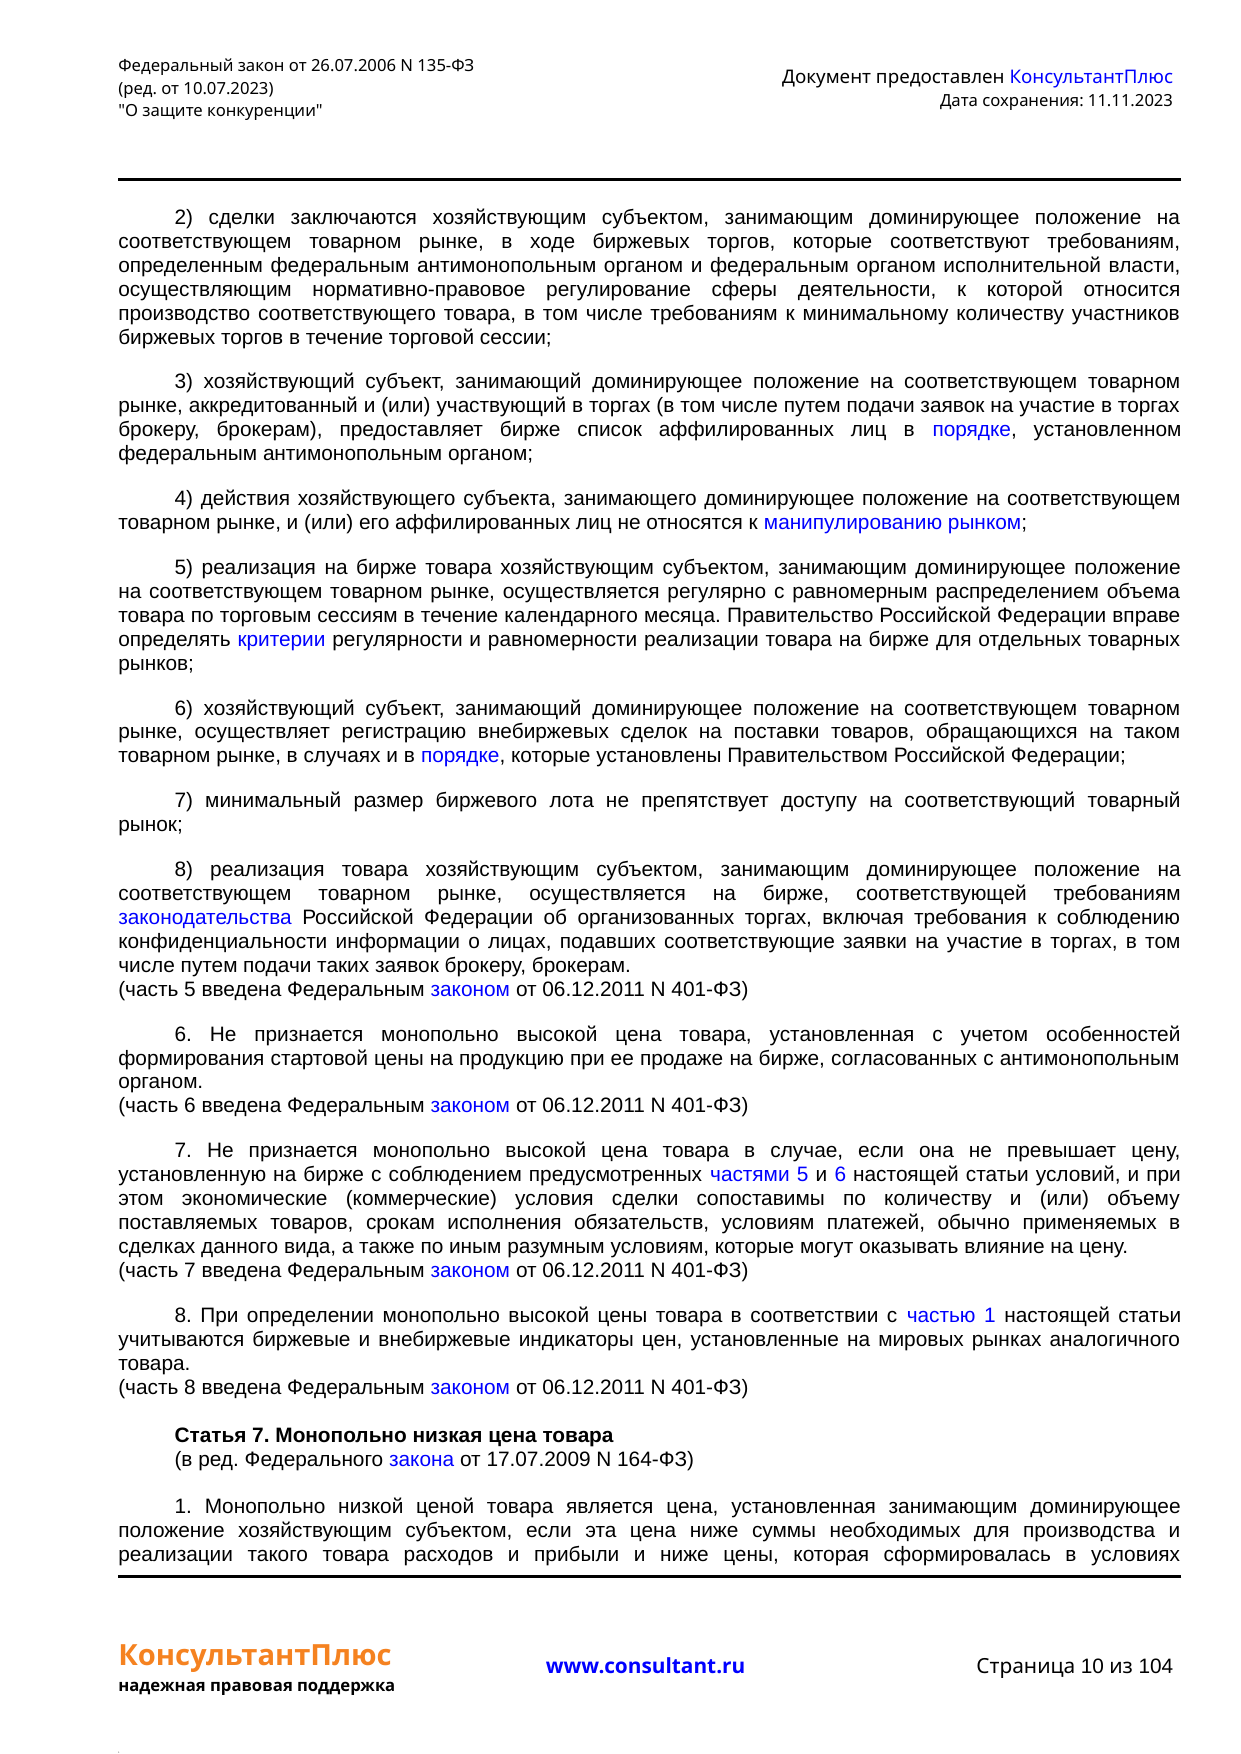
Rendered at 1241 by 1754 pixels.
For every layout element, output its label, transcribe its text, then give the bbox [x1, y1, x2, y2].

text (часть 5 введена Федеральным законом от 06.12.2011 N 401-ФЗ) [118, 977, 1181, 1001]
text 4) действия хозяйствующего субъекта, занимающего доминирующее положение на соответствующем товарном рынке, и (или) его аффилированных лиц не относятся к манипулированию рынком; [118, 486, 1181, 534]
text 8. При определении монопольно высокой цены товара в соответствии с частью 1 настоящей статьи учитываются биржевые и внебиржевые индикаторы цен, установленные на мировых рынках аналогичного товара. [118, 1303, 1181, 1374]
text (часть 6 введена Федеральным законом от 06.12.2011 N 401-ФЗ) [118, 1093, 1181, 1117]
text 7) минимальный размер биржевого лота не препятствует доступу на соответствующий товарный рынок; [118, 788, 1181, 836]
text 2) сделки заключаются хозяйствующим субъектом, занимающим доминирующее положение на соответствующем товарном рынке, в ходе биржевых торгов, которые соответствуют требованиям, определенным федеральным антимонопольным органом и федеральным органом исполнительной власти, осуществляющим нормативно-правовое регулирование сферы деятельности, к которой относится производство соответствующего товара, в том числе требованиям к минимальному количеству участников биржевых торгов в течение торговой сессии; [118, 205, 1181, 348]
title Статья 7. Монопольно низкая цена товара [118, 1422, 1181, 1446]
text 6. Не признается монопольно высокой цена товара, установленная с учетом особенностей формирования стартовой цены на продукцию при ее продаже на бирже, согласованных с антимонопольным органом. [118, 1021, 1181, 1093]
text (в ред. Федерального закона от 17.07.2009 N 164-ФЗ) [118, 1446, 1181, 1470]
text 7. Не признается монопольно высокой цена товара в случае, если она не превышает цену, установленную на бирже с соблюдением предусмотренных частями 5 и 6 настоящей статьи условий, и при этом экономические (коммерческие) условия сделки сопоставимы по количеству и (или) объему поставляемых товаров, срокам исполнения обязательств, условиям платежей, обычно применяемых в сделках данного вида, а также по иным разумным условиям, которые могут оказывать влияние на цену. [118, 1138, 1181, 1258]
text 8) реализация товара хозяйствующим субъектом, занимающим доминирующее положение на соответствующем товарном рынке, осуществляется на бирже, соответствующей требованиям законодательства Российской Федерации об организованных торгах, включая требования к соблюдению конфиденциальности информации о лицах, подавших соответствующие заявки на участие в торгах, в том числе путем подачи таких заявок брокеру, брокерам. [118, 857, 1181, 977]
text 6) хозяйствующий субъект, занимающий доминирующее положение на соответствующем товарном рынке, осуществляет регистрацию внебиржевых сделок на поставки товаров, обращающихся на таком товарном рынке, в случаях и в порядке, которые установлены Правительством Российской Федерации; [118, 695, 1181, 767]
text (часть 7 введена Федеральным законом от 06.12.2011 N 401-ФЗ) [118, 1258, 1181, 1282]
text 5) реализация на бирже товара хозяйствующим субъектом, занимающим доминирующее положение на соответствующем товарном рынке, осуществляется регулярно с равномерным распределением объема товара по торговым сессиям в течение календарного месяца. Правительство Российской Федерации вправе определять критерии регулярности и равномерности реализации товара на бирже для отдельных товарных рынков; [118, 555, 1181, 674]
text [118, 1494, 1181, 1566]
text 3) хозяйствующий субъект, занимающий доминирующее положение на соответствующем товарном рынке, аккредитованный и (или) участвующий в торгах (в том числе путем подачи заявок на участие в торгах брокеру, брокерам), предоставляет бирже список аффилированных лиц в порядке, установленном федеральным антимонопольным органом; [118, 369, 1181, 465]
text (часть 8 введена Федеральным законом от 06.12.2011 N 401-ФЗ) [118, 1374, 1181, 1398]
